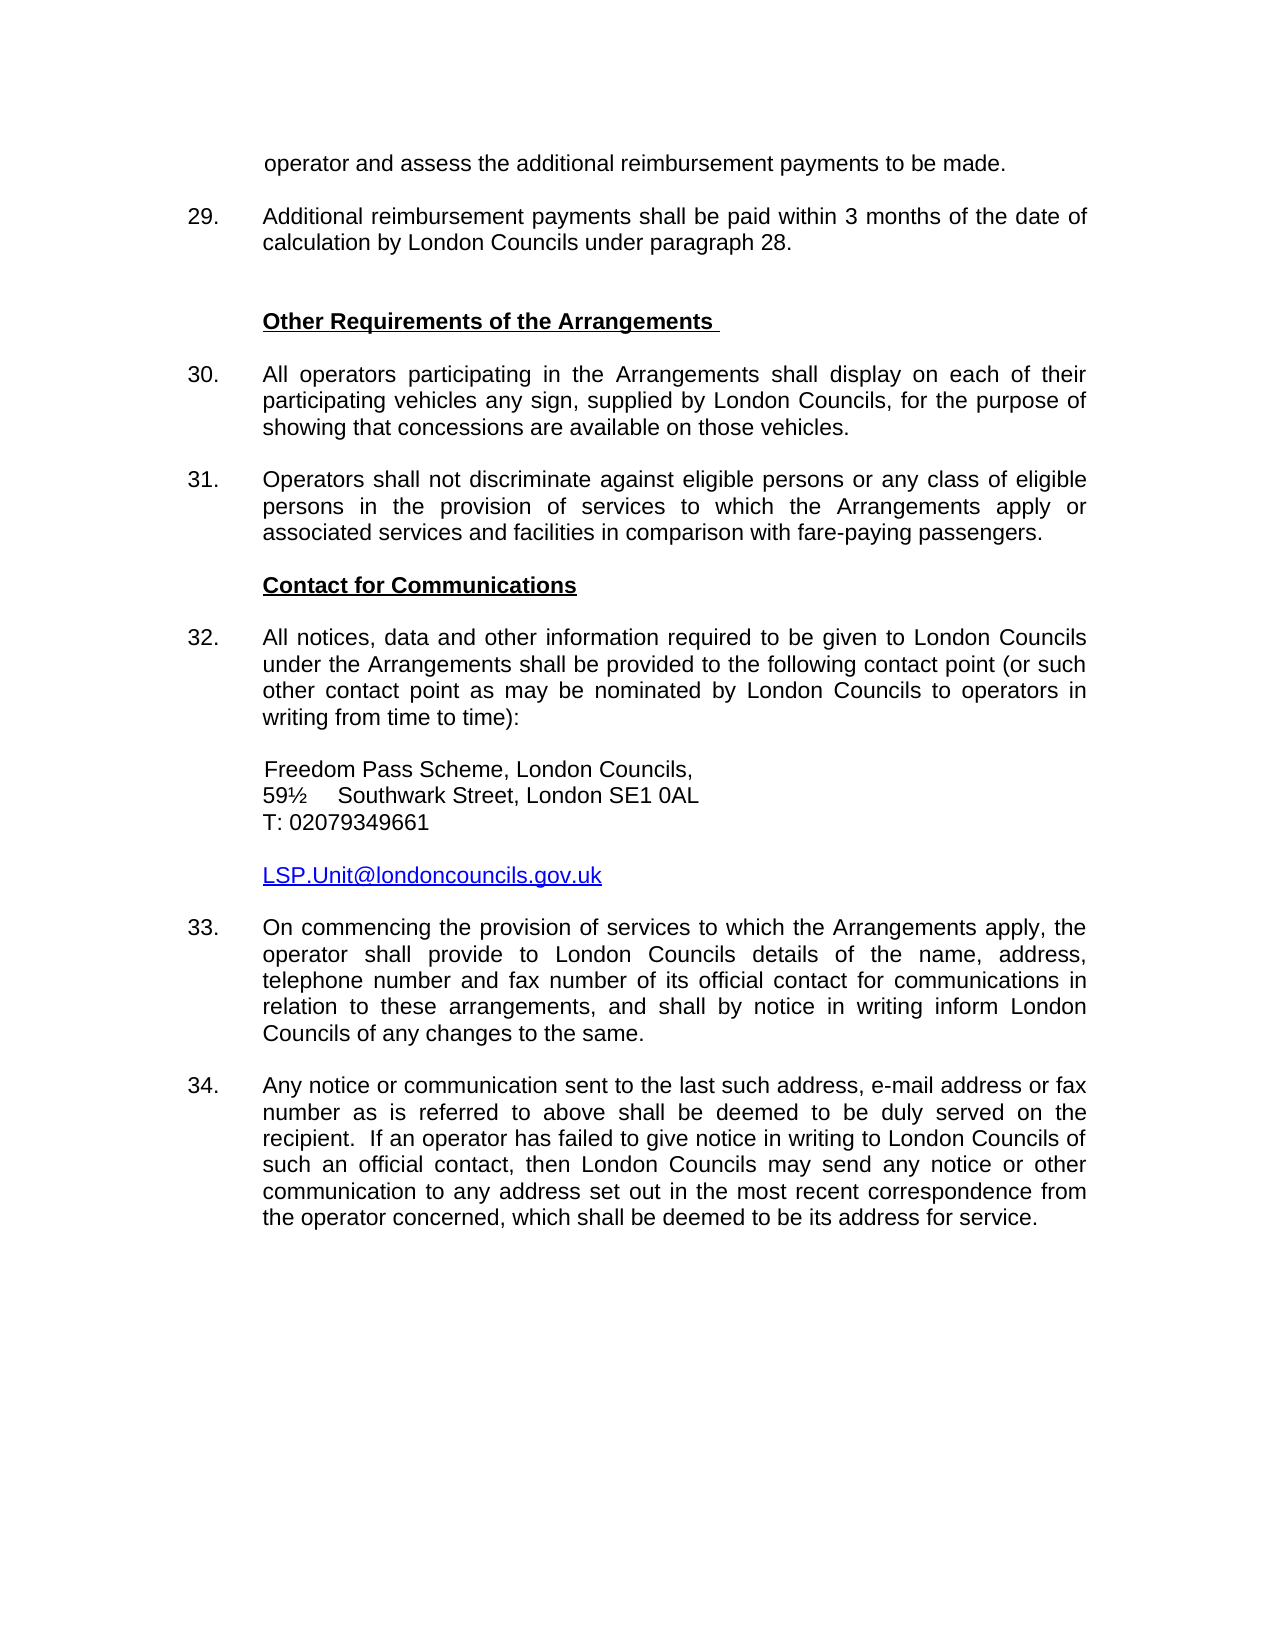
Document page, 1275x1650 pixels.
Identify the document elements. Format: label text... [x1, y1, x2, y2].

text 29. Additional reimbursement payments shall be paid within 3 months of the date of calculation by London Councils under paragraph 28. [187, 203, 1087, 255]
text 34. Any notice or communication sent to the last such address, e-mail address or fax number as is referred to above shall be deemed to be duly served on the recipient. If an operator has failed to give notice in writing to London Councils of such an official contact, then London Councils may send any notice or other communication to any address set out in the most recent correspondence from the operator concerned, which shall be deemed to be its address for service. [187, 1072, 1087, 1231]
text Contact for Communications [262, 572, 1087, 598]
text T: 02079349661 [262, 809, 1087, 835]
text 59½ Southwark Street, London SE1 0AL [262, 782, 1087, 809]
text 33. On commencing the provision of services to which the Arrangements apply, the operator shall provide to London Councils details of the name, address, telephone number and fax number of its official contact for communications in relation to these arrangements, and shall by notice in writing inform London Councils of any changes to the same. [187, 914, 1087, 1046]
text LSP.Unit@londoncouncils.gov.uk [262, 862, 1087, 888]
text 30. All operators participating in the Arrangements shall display on each of their participating vehicles any sign, supplied by London Councils, for the purpose of showing that concessions are available on those vehicles. [187, 361, 1087, 440]
text Freedom Pass Scheme, London Councils, [187, 756, 1087, 782]
text operator and assess the additional reimbursement payments to be made. [187, 150, 1087, 176]
text Other Requirements of the Arrangements [262, 308, 1087, 334]
text 31. Operators shall not discriminate against eligible persons or any class of eligible persons in the provision of services to which the Arrangements apply or associated services and facilities in comparison with fare-paying passengers. [187, 466, 1087, 545]
text 32. All notices, data and other information required to be given to London Councils under the Arrangements shall be provided to the following contact point (or such other contact point as may be nominated by London Councils to operators in writing from time to time): [187, 624, 1087, 730]
